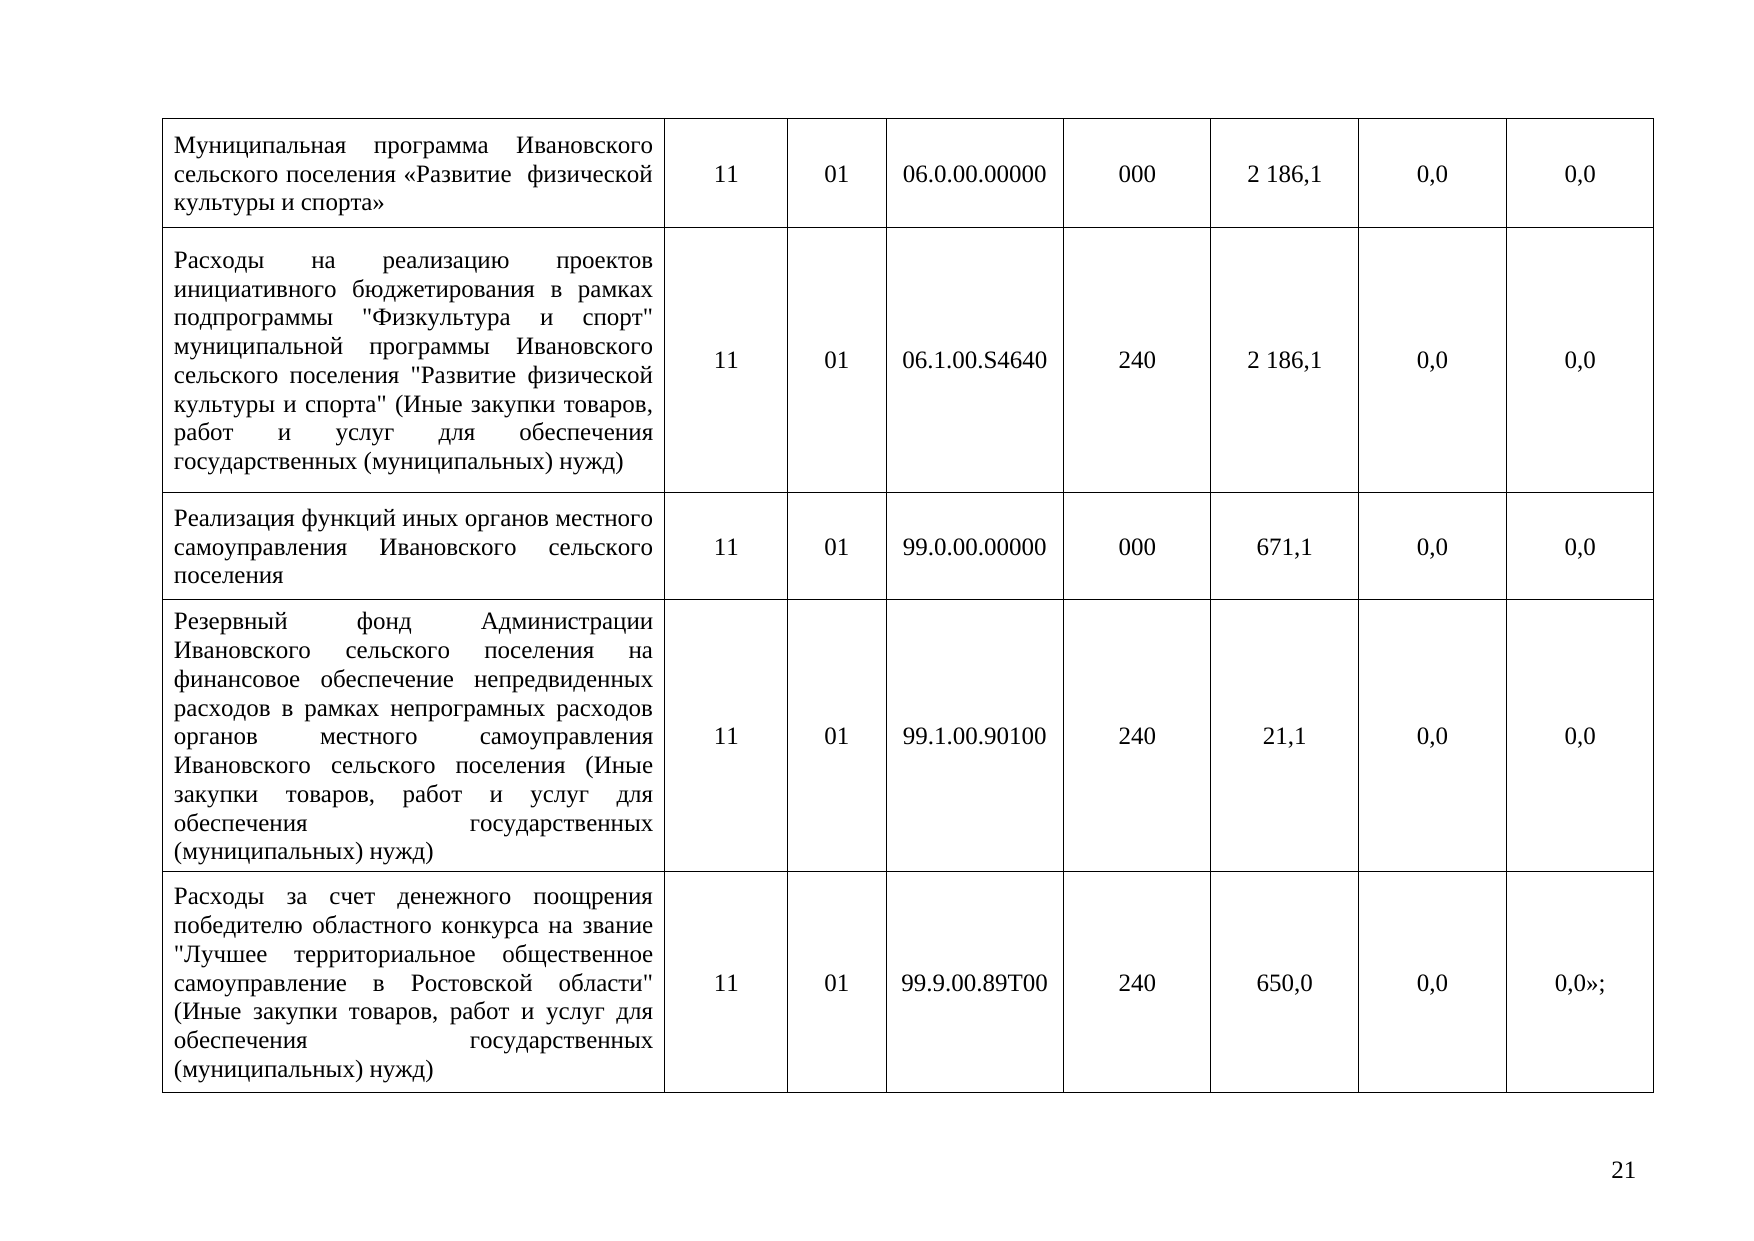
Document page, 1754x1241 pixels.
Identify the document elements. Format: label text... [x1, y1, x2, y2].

table_cell 650,0 [1211, 872, 1358, 1092]
table_cell 11 [665, 600, 787, 871]
table_cell Расходы на реализацию проектов инициативного бюджетирования в рамках подпрограммы "Физкультура и спорт" муниципальной программы Ивановского сельского поселения "Развитие физической культуры и спорта" (Иные закупки товаров, работ и услуг для обеспечения государственных (муниципальных) нужд) [163, 228, 664, 492]
table_cell 0,0 [1359, 493, 1506, 599]
table_cell 0,0 [1507, 600, 1653, 871]
table_cell 11 [665, 119, 787, 227]
table_cell 11 [665, 228, 787, 492]
table_cell 0,0 [1359, 119, 1506, 227]
table_cell Муниципальная программа Ивановского сельского поселения «Развитие физической культуры и спорта» [163, 119, 664, 227]
table_cell 06.0.00.00000 [887, 119, 1063, 227]
table_cell 2 186,1 [1211, 228, 1358, 492]
table_cell 01 [788, 228, 886, 492]
table_cell 0,0 [1359, 228, 1506, 492]
table_cell 06.1.00.S4640 [887, 228, 1063, 492]
table_cell 000 [1064, 119, 1210, 227]
table_cell 99.0.00.00000 [887, 493, 1063, 599]
table_cell 21,1 [1211, 600, 1358, 871]
table_cell 01 [788, 119, 886, 227]
table_cell 240 [1064, 600, 1210, 871]
table_cell 01 [788, 600, 886, 871]
table_cell Расходы за счет денежного поощрения победителю областного конкурса на звание "Лучшее территориальное общественное самоуправление в Ростовской области" (Иные закупки товаров, работ и услуг для обеспечения государственных (муниципальных) нужд) [163, 872, 664, 1092]
table_cell 01 [788, 872, 886, 1092]
table_cell 000 [1064, 493, 1210, 599]
table_cell 0,0 [1507, 119, 1653, 227]
table_cell 99.9.00.89Т00 [887, 872, 1063, 1092]
table_cell 11 [665, 493, 787, 599]
table_cell 240 [1064, 872, 1210, 1092]
table_cell 0,0»; [1507, 872, 1653, 1092]
table_cell 240 [1064, 228, 1210, 492]
table_cell 99.1.00.90100 [887, 600, 1063, 871]
table_cell 0,0 [1359, 872, 1506, 1092]
table_cell 0,0 [1507, 228, 1653, 492]
table_cell 671,1 [1211, 493, 1358, 599]
table_cell Резервный фонд Администрации Ивановского сельского поселения на финансовое обеспечение непредвиденных расходов в рамках непрограмных расходов органов местного самоуправления Ивановского сельского поселения (Иные закупки товаров, работ и услуг для обеспечения государственных (муниципальных) нужд) [163, 600, 664, 871]
table_cell 2 186,1 [1211, 119, 1358, 227]
table_cell 0,0 [1507, 493, 1653, 599]
table_cell 11 [665, 872, 787, 1092]
table_cell 01 [788, 493, 886, 599]
table_cell 0,0 [1359, 600, 1506, 871]
table_cell Реализация функций иных органов местного самоуправления Ивановского сельского поселения [163, 493, 664, 599]
